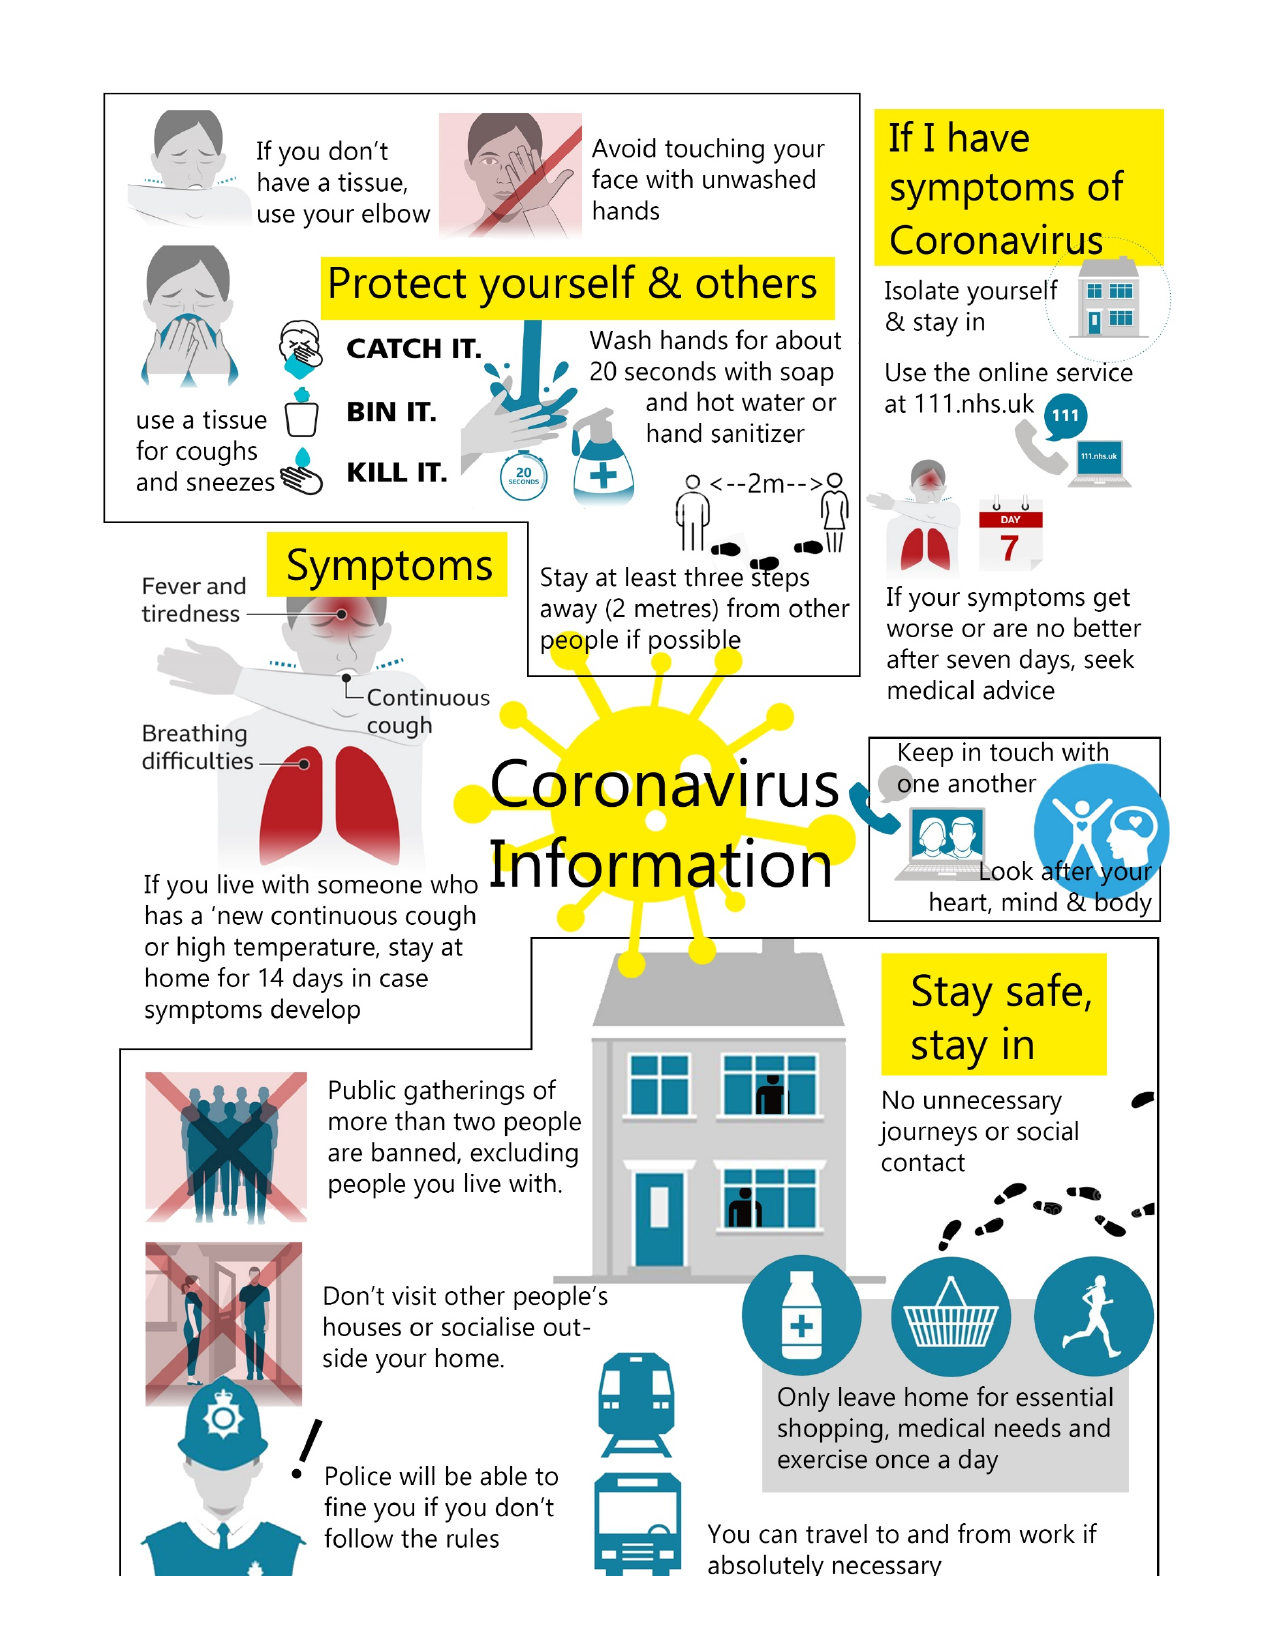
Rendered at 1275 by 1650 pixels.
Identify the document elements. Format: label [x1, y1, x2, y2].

picture [86, 75, 1189, 1576]
